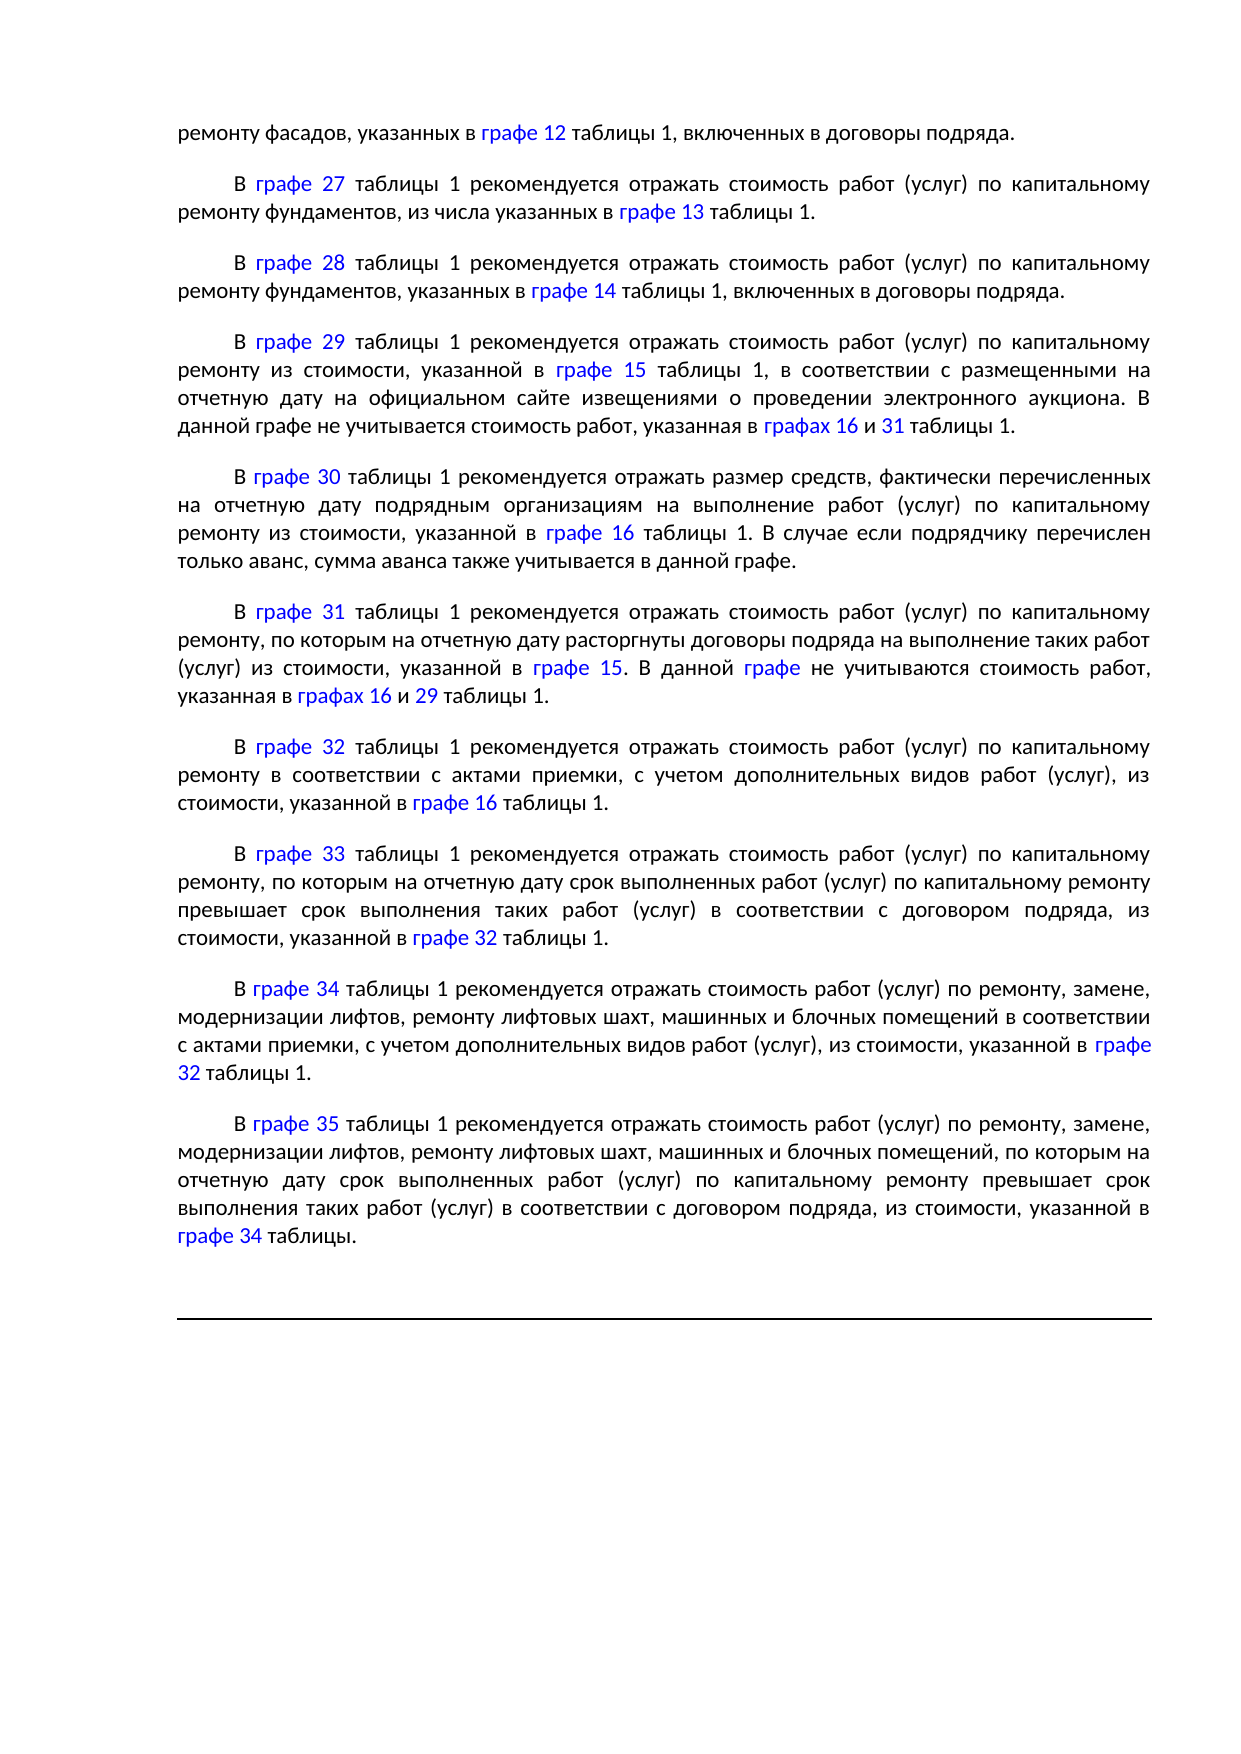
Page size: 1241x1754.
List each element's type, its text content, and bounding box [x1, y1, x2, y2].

text В графе 27 таблицы 1 рекомендуется отражать стоимость работ (услуг) по капитальному ремонту фундаментов, из числа указанных в графе 13 таблицы 1. [177, 169, 1152, 225]
text В графе 33 таблицы 1 рекомендуется отражать стоимость работ (услуг) по капитальному ремонту, по которым на отчетную дату срок выполненных работ (услуг) по капитальному ремонту превышает срок выполнения таких работ (услуг) в соответствии с договором подряда, из стоимости, указанной в графе 32 таблицы 1. [177, 839, 1152, 951]
text В графе 32 таблицы 1 рекомендуется отражать стоимость работ (услуг) по капитальному ремонту в соответствии с актами приемки, с учетом дополнительных видов работ (услуг), из стоимости, указанной в графе 16 таблицы 1. [177, 732, 1152, 816]
text В графе 35 таблицы 1 рекомендуется отражать стоимость работ (услуг) по ремонту, замене, модернизации лифтов, ремонту лифтовых шахт, машинных и блочных помещений, по которым на отчетную дату срок выполненных работ (услуг) по капитальному ремонту превышает срок выполнения таких работ (услуг) в соответствии с договором подряда, из стоимости, указанной в графе 34 таблицы. [177, 1109, 1152, 1249]
text В графе 29 таблицы 1 рекомендуется отражать стоимость работ (услуг) по капитальному ремонту из стоимости, указанной в графе 15 таблицы 1, в соответствии с размещенными на отчетную дату на официальном сайте извещениями о проведении электронного аукциона. В данной графе не учитывается стоимость работ, указанная в графах 16 и 31 таблицы 1. [177, 327, 1152, 439]
text В графе 31 таблицы 1 рекомендуется отражать стоимость работ (услуг) по капитальному ремонту, по которым на отчетную дату расторгнуты договоры подряда на выполнение таких работ (услуг) из стоимости, указанной в графе 15. В данной графе не учитываются стоимость работ, указанная в графах 16 и 29 таблицы 1. [177, 597, 1152, 709]
text В графе 34 таблицы 1 рекомендуется отражать стоимость работ (услуг) по ремонту, замене, модернизации лифтов, ремонту лифтовых шахт, машинных и блочных помещений в соответствии с актами приемки, с учетом дополнительных видов работ (услуг), из стоимости, указанной в графе 32 таблицы 1. [177, 974, 1152, 1086]
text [177, 118, 1152, 146]
text В графе 28 таблицы 1 рекомендуется отражать стоимость работ (услуг) по капитальному ремонту фундаментов, указанных в графе 14 таблицы 1, включенных в договоры подряда. [177, 248, 1152, 304]
text В графе 30 таблицы 1 рекомендуется отражать размер средств, фактически перечисленных на отчетную дату подрядным организациям на выполнение работ (услуг) по капитальному ремонту из стоимости, указанной в графе 16 таблицы 1. В случае если подрядчику перечислен только аванс, сумма аванса также учитывается в данной графе. [177, 462, 1152, 574]
